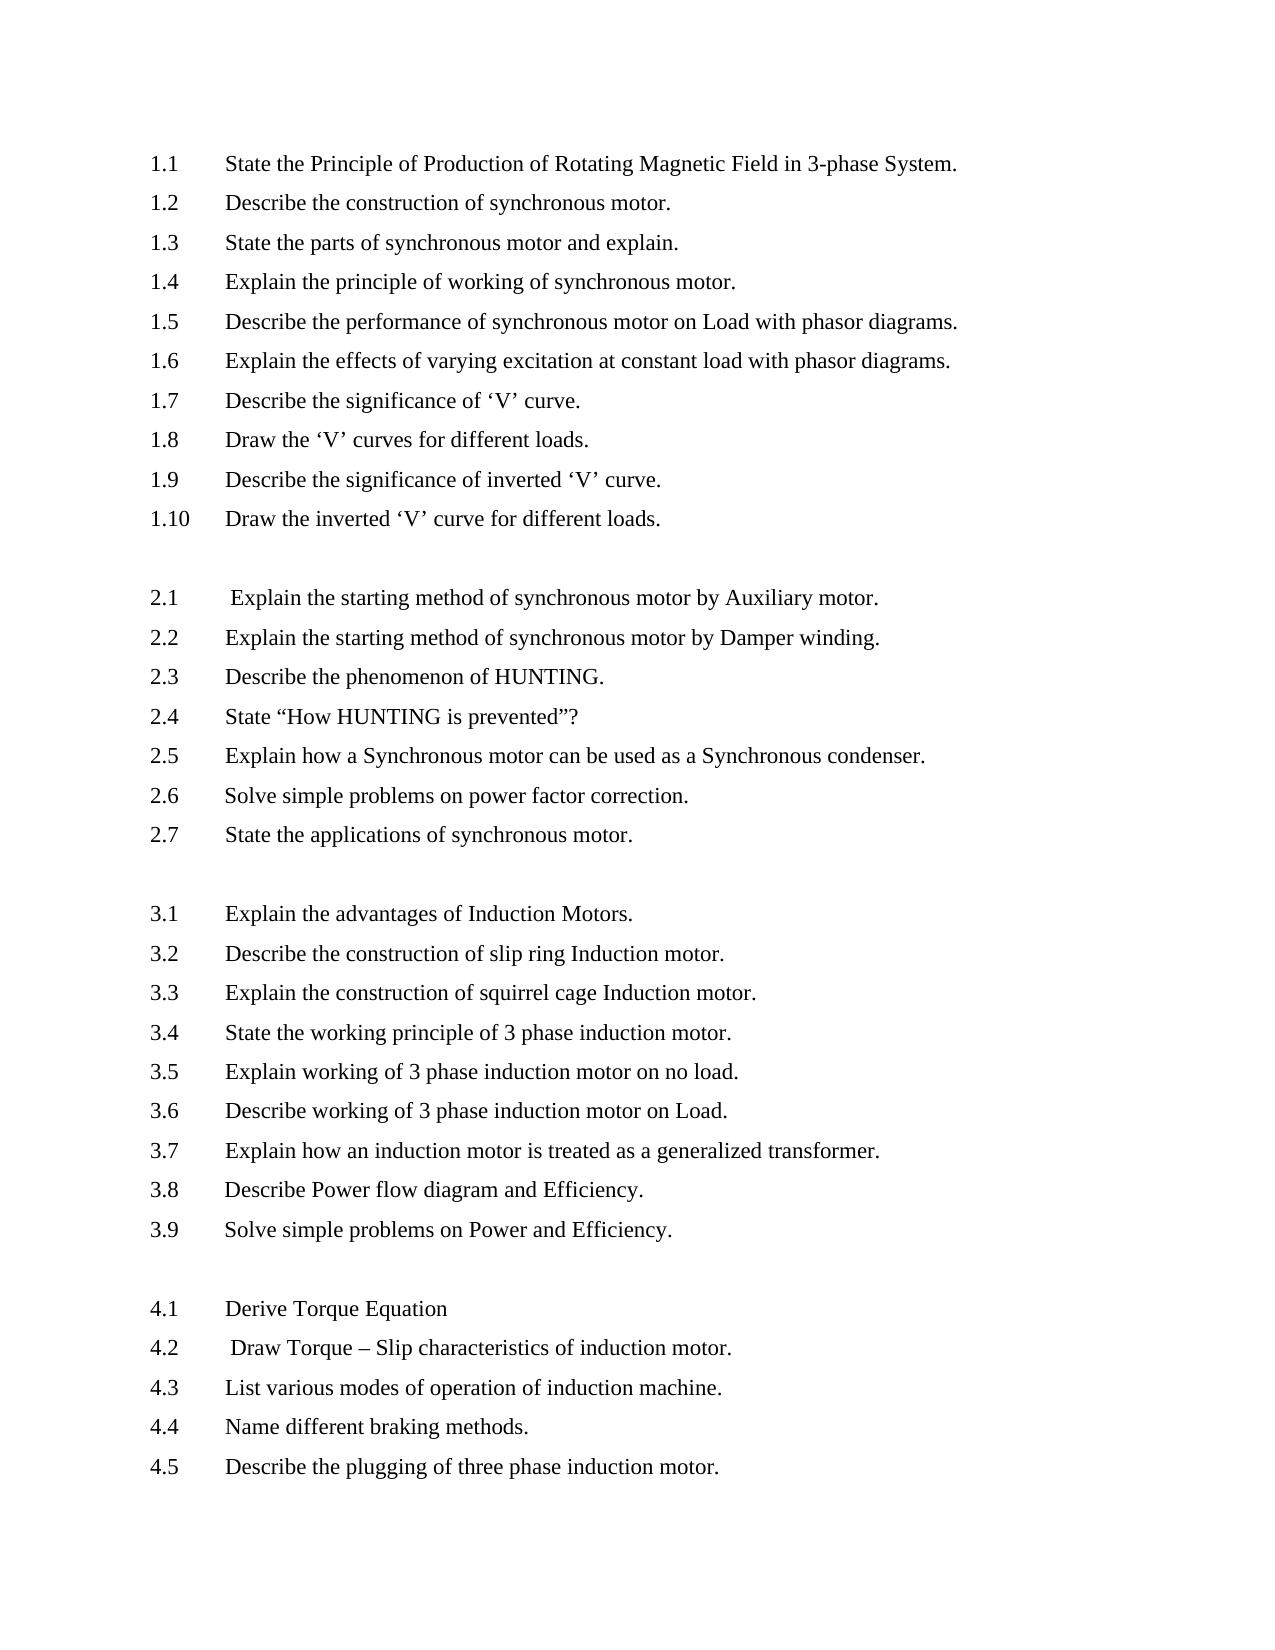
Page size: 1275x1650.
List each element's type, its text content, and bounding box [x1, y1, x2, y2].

text 3.2 Describe the construction of slip ring Induction motor. [150, 939, 1125, 966]
text 3.7 Explain how an induction motor is treated as a generalized transformer. [150, 1137, 1125, 1163]
text 1.7 Describe the significance of ‘V’ curve. [150, 387, 1125, 413]
text 4.3 List various modes of operation of induction machine. [150, 1374, 1125, 1400]
text 2.4 State “How HUNTING is prevented”? [150, 703, 1125, 729]
text 3.5 Explain working of 3 phase induction motor on no load. [150, 1058, 1125, 1084]
text 3.6 Describe working of 3 phase induction motor on Load. [150, 1097, 1125, 1124]
text 3.4 State the working principle of 3 phase induction motor. [150, 1018, 1125, 1045]
text 1.10 Draw the inverted ‘V’ curve for different loads. [150, 505, 1125, 532]
text 1.8 Draw the ‘V’ curves for different loads. [150, 426, 1125, 453]
text 4.5 Describe the plugging of three phase induction motor. [150, 1453, 1125, 1479]
text 2.1 Explain the starting method of synchronous motor by Auxiliary motor. [150, 584, 1125, 611]
text 3.1 Explain the advantages of Induction Motors. [150, 900, 1125, 926]
text 4.1 Derive Torque Equation [150, 1295, 1125, 1321]
text 3.3 Explain the construction of squirrel cage Induction motor. [150, 979, 1125, 1005]
text 1.5 Describe the performance of synchronous motor on Load with phasor diagrams. [150, 308, 1125, 334]
text 1.2 Describe the construction of synchronous motor. [150, 189, 1125, 216]
text 3.9 Solve simple problems on Power and Efficiency. [150, 1216, 1125, 1242]
text 1.6 Explain the effects of varying excitation at constant load with phasor diagrams. [150, 347, 1125, 374]
text 4.4 Name different braking methods. [150, 1413, 1125, 1440]
text 2.6 Solve simple problems on power factor correction. [150, 782, 1125, 808]
text 2.5 Explain how a Synchronous motor can be used as a Synchronous condenser. [150, 742, 1125, 768]
text 2.7 State the applications of synchronous motor. [150, 821, 1125, 847]
text 4.2 Draw Torque – Slip characteristics of induction motor. [150, 1334, 1125, 1361]
text 1.4 Explain the principle of working of synchronous motor. [150, 268, 1125, 295]
text 1.3 State the parts of synchronous motor and explain. [150, 229, 1125, 255]
text 1.1 State the Principle of Production of Rotating Magnetic Field in 3-phase System. [150, 150, 1125, 176]
text 2.3 Describe the phenomenon of HUNTING. [150, 663, 1125, 689]
text 3.8 Describe Power flow diagram and Efficiency. [150, 1176, 1125, 1203]
text 2.2 Explain the starting method of synchronous motor by Damper winding. [150, 624, 1125, 650]
text 1.9 Describe the significance of inverted ‘V’ curve. [150, 466, 1125, 492]
